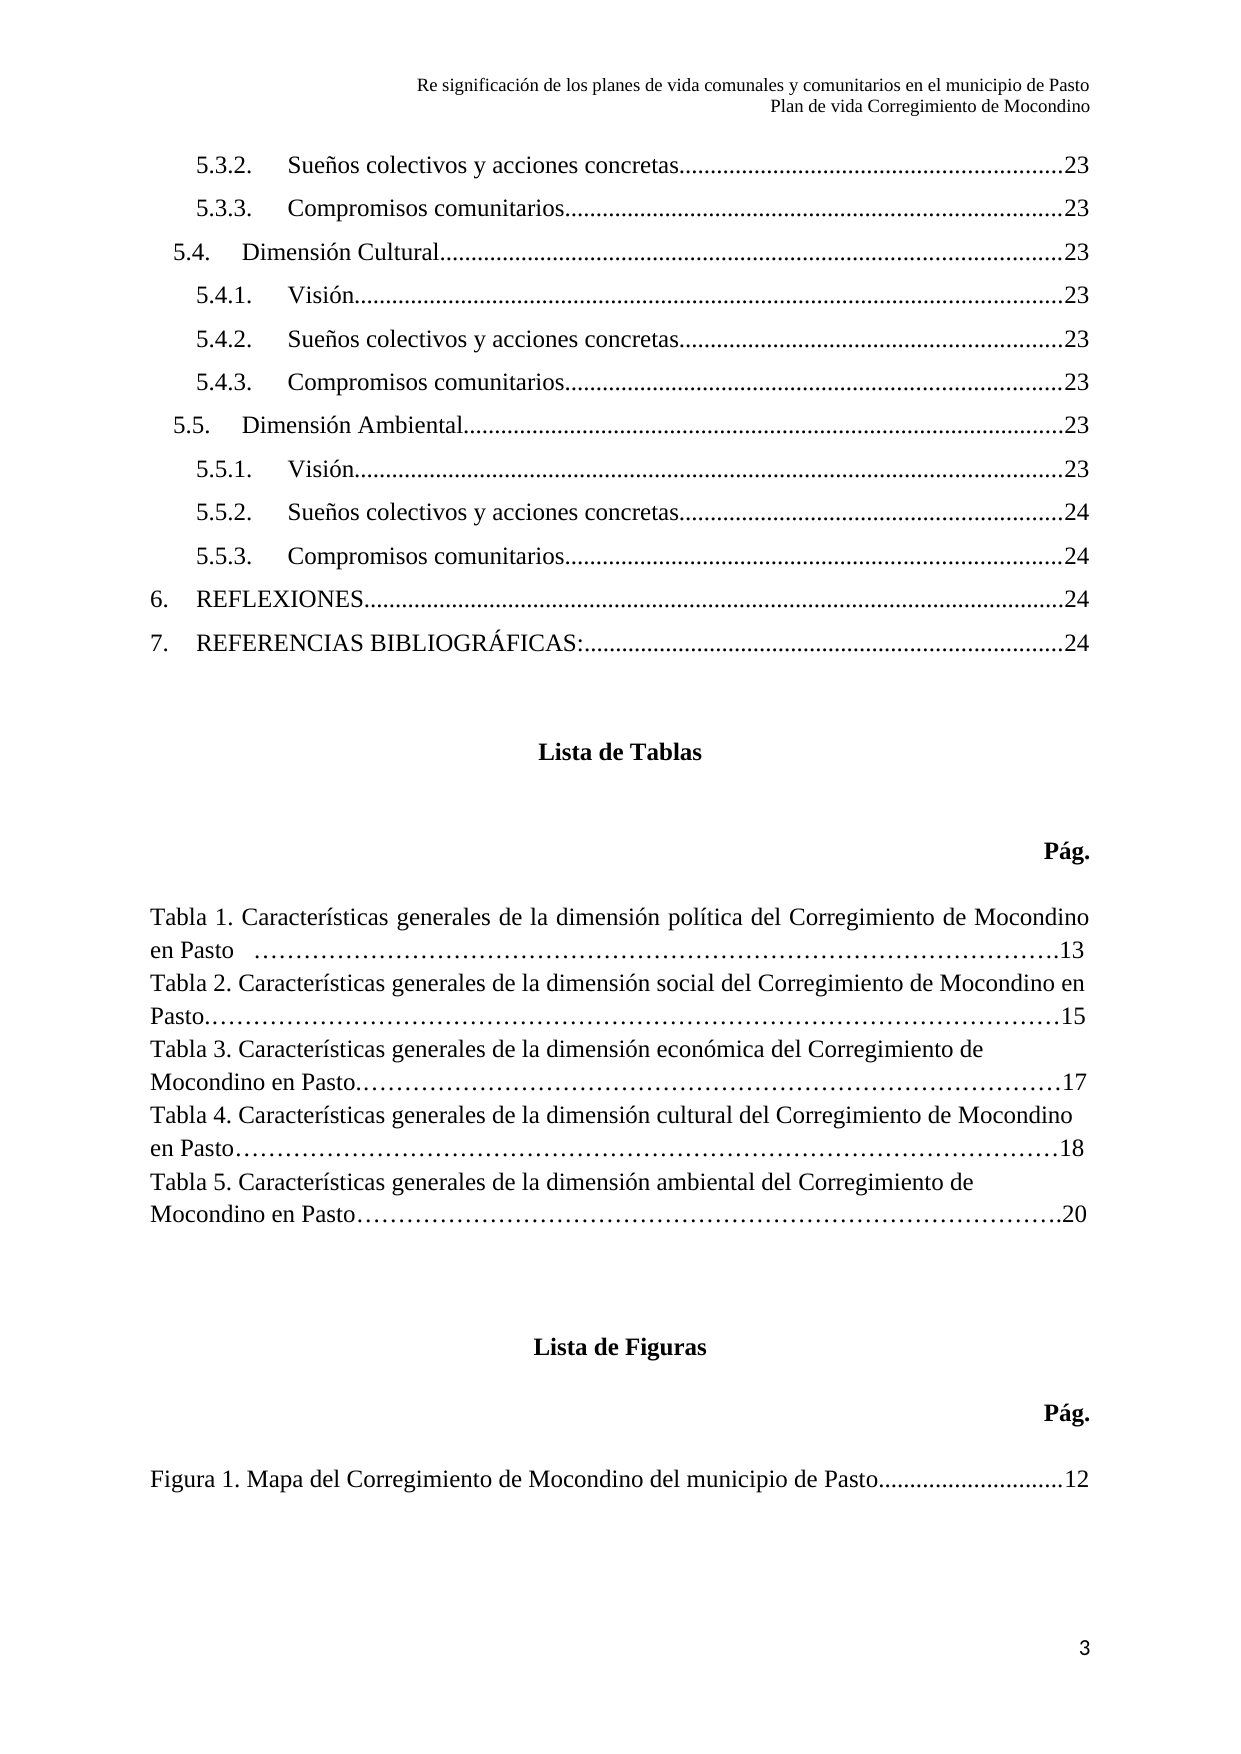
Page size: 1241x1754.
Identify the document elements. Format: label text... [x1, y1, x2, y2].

text Figura 1. Mapa del Corregimiento de Mocondino del municipio de Pasto 12 [150, 1464, 1090, 1492]
text Lista de Figuras [150, 1332, 1090, 1360]
text Lista de Tablas [150, 737, 1090, 766]
text Tabla 3. Características generales de la dimensión económica del Corregimiento de Mocondino en Pasto. …………………………………………………………………………17 [150, 1034, 1090, 1096]
text Tabla 5. Características generales de la dimensión ambiental del Corregimiento de Mocondino en Pasto ………………………………………………………………………….20 [150, 1167, 1090, 1228]
text Pág. [150, 836, 1090, 865]
text Tabla 2. Características generales de la dimensión social del Corregimiento de Mocondino en Pasto. …………………………………………………………………………………………15 [150, 968, 1090, 1030]
text Tabla 1. Características generales de la dimensión política del Corregimiento de Mocondino en Pasto …………………………………………………………………………………….13 [150, 902, 1090, 964]
text Tabla 4. Características generales de la dimensión cultural del Corregimiento de Mocondino en Pasto ………………………………………………………………………………………18 [150, 1101, 1090, 1162]
text Pág. [150, 1398, 1090, 1426]
